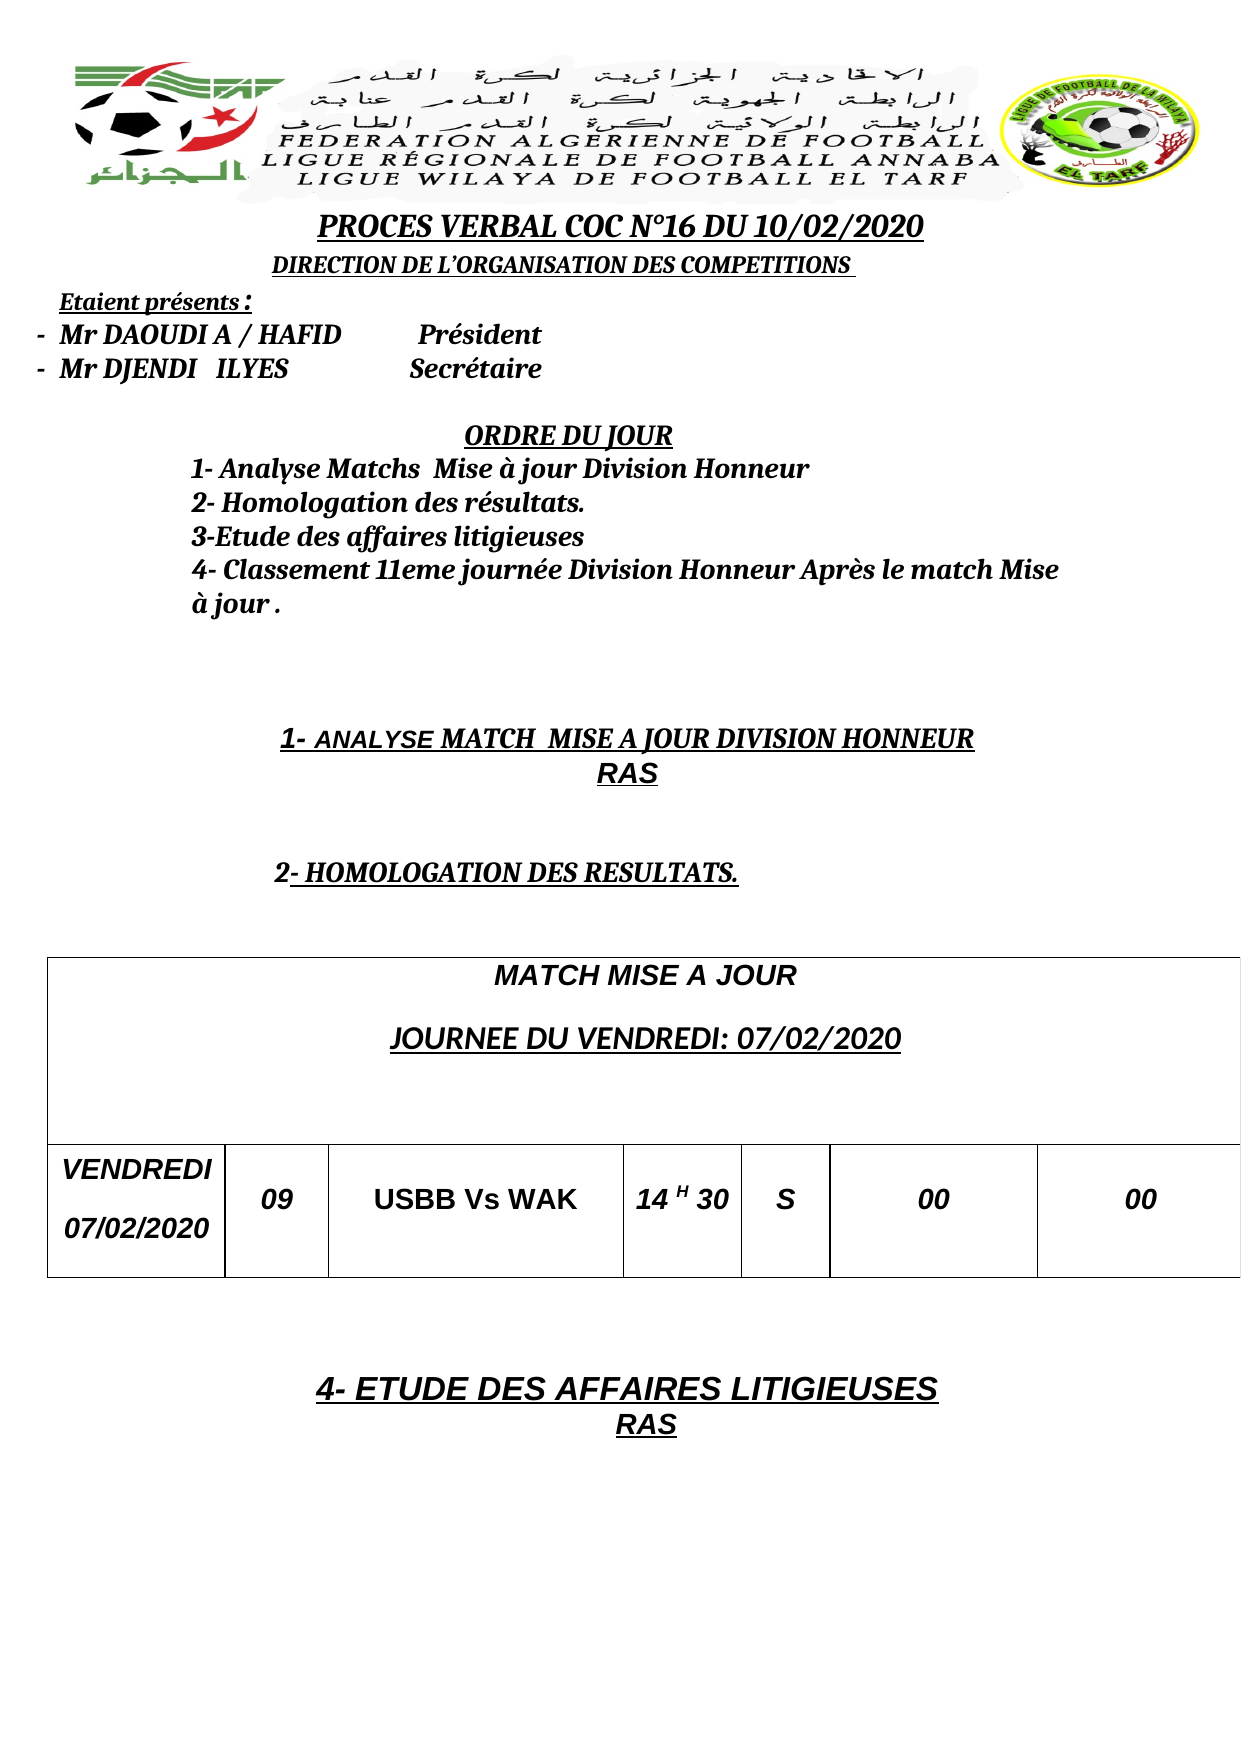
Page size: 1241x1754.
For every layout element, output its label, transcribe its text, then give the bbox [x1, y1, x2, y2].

list PROCES VERBAL COC N°16 DU 10/02/2020 [178, 207, 1063, 246]
table_header MATCH MISE A JOUR JOURNEE DU VENDREDI: 07/02/2020 [48, 958, 1240, 1144]
text DIRECTION DE L’ORGANISATION DES COMPETITIONS [59, 251, 1063, 280]
text RAS [191, 756, 1063, 789]
list ORDRE DU JOUR [74, 419, 1063, 453]
table_cell 00 [1038, 1145, 1240, 1277]
table_cell 14 H 30 [624, 1145, 741, 1277]
text Etaient présents : [59, 280, 1063, 318]
table_cell USBB Vs WAK [329, 1145, 623, 1277]
table_cell S [742, 1145, 829, 1277]
list Mr DJENDI ILYES Secrétaire [36, 352, 1063, 386]
text 2- HOMOLOGATION DES RESULTATS. [191, 856, 1063, 890]
table_cell 09 [226, 1145, 328, 1277]
text 4- ETUDE DES AFFAIRES LITIGIEUSES [191, 1369, 1063, 1407]
text 4- Classement 11eme journée Division Honneur Après le match Mise à jour . [191, 553, 1063, 620]
text 1- Analyse Matchs Mise à jour Division Honneur [191, 453, 1019, 486]
table_cell VENDREDI 07/02/2020 [48, 1145, 224, 1277]
text RAS [229, 1407, 1063, 1441]
list Mr DAOUDI A / HAFID Président [36, 318, 1063, 352]
text 2- Homologation des résultats. [191, 486, 1063, 520]
picture [59, 47, 1205, 204]
text 3-Etude des affaires litigieuses [191, 520, 1063, 553]
text 1- ANALYSE MATCH MISE A JOUR DIVISION HONNEUR [191, 721, 1063, 756]
table_cell 00 [831, 1145, 1037, 1277]
